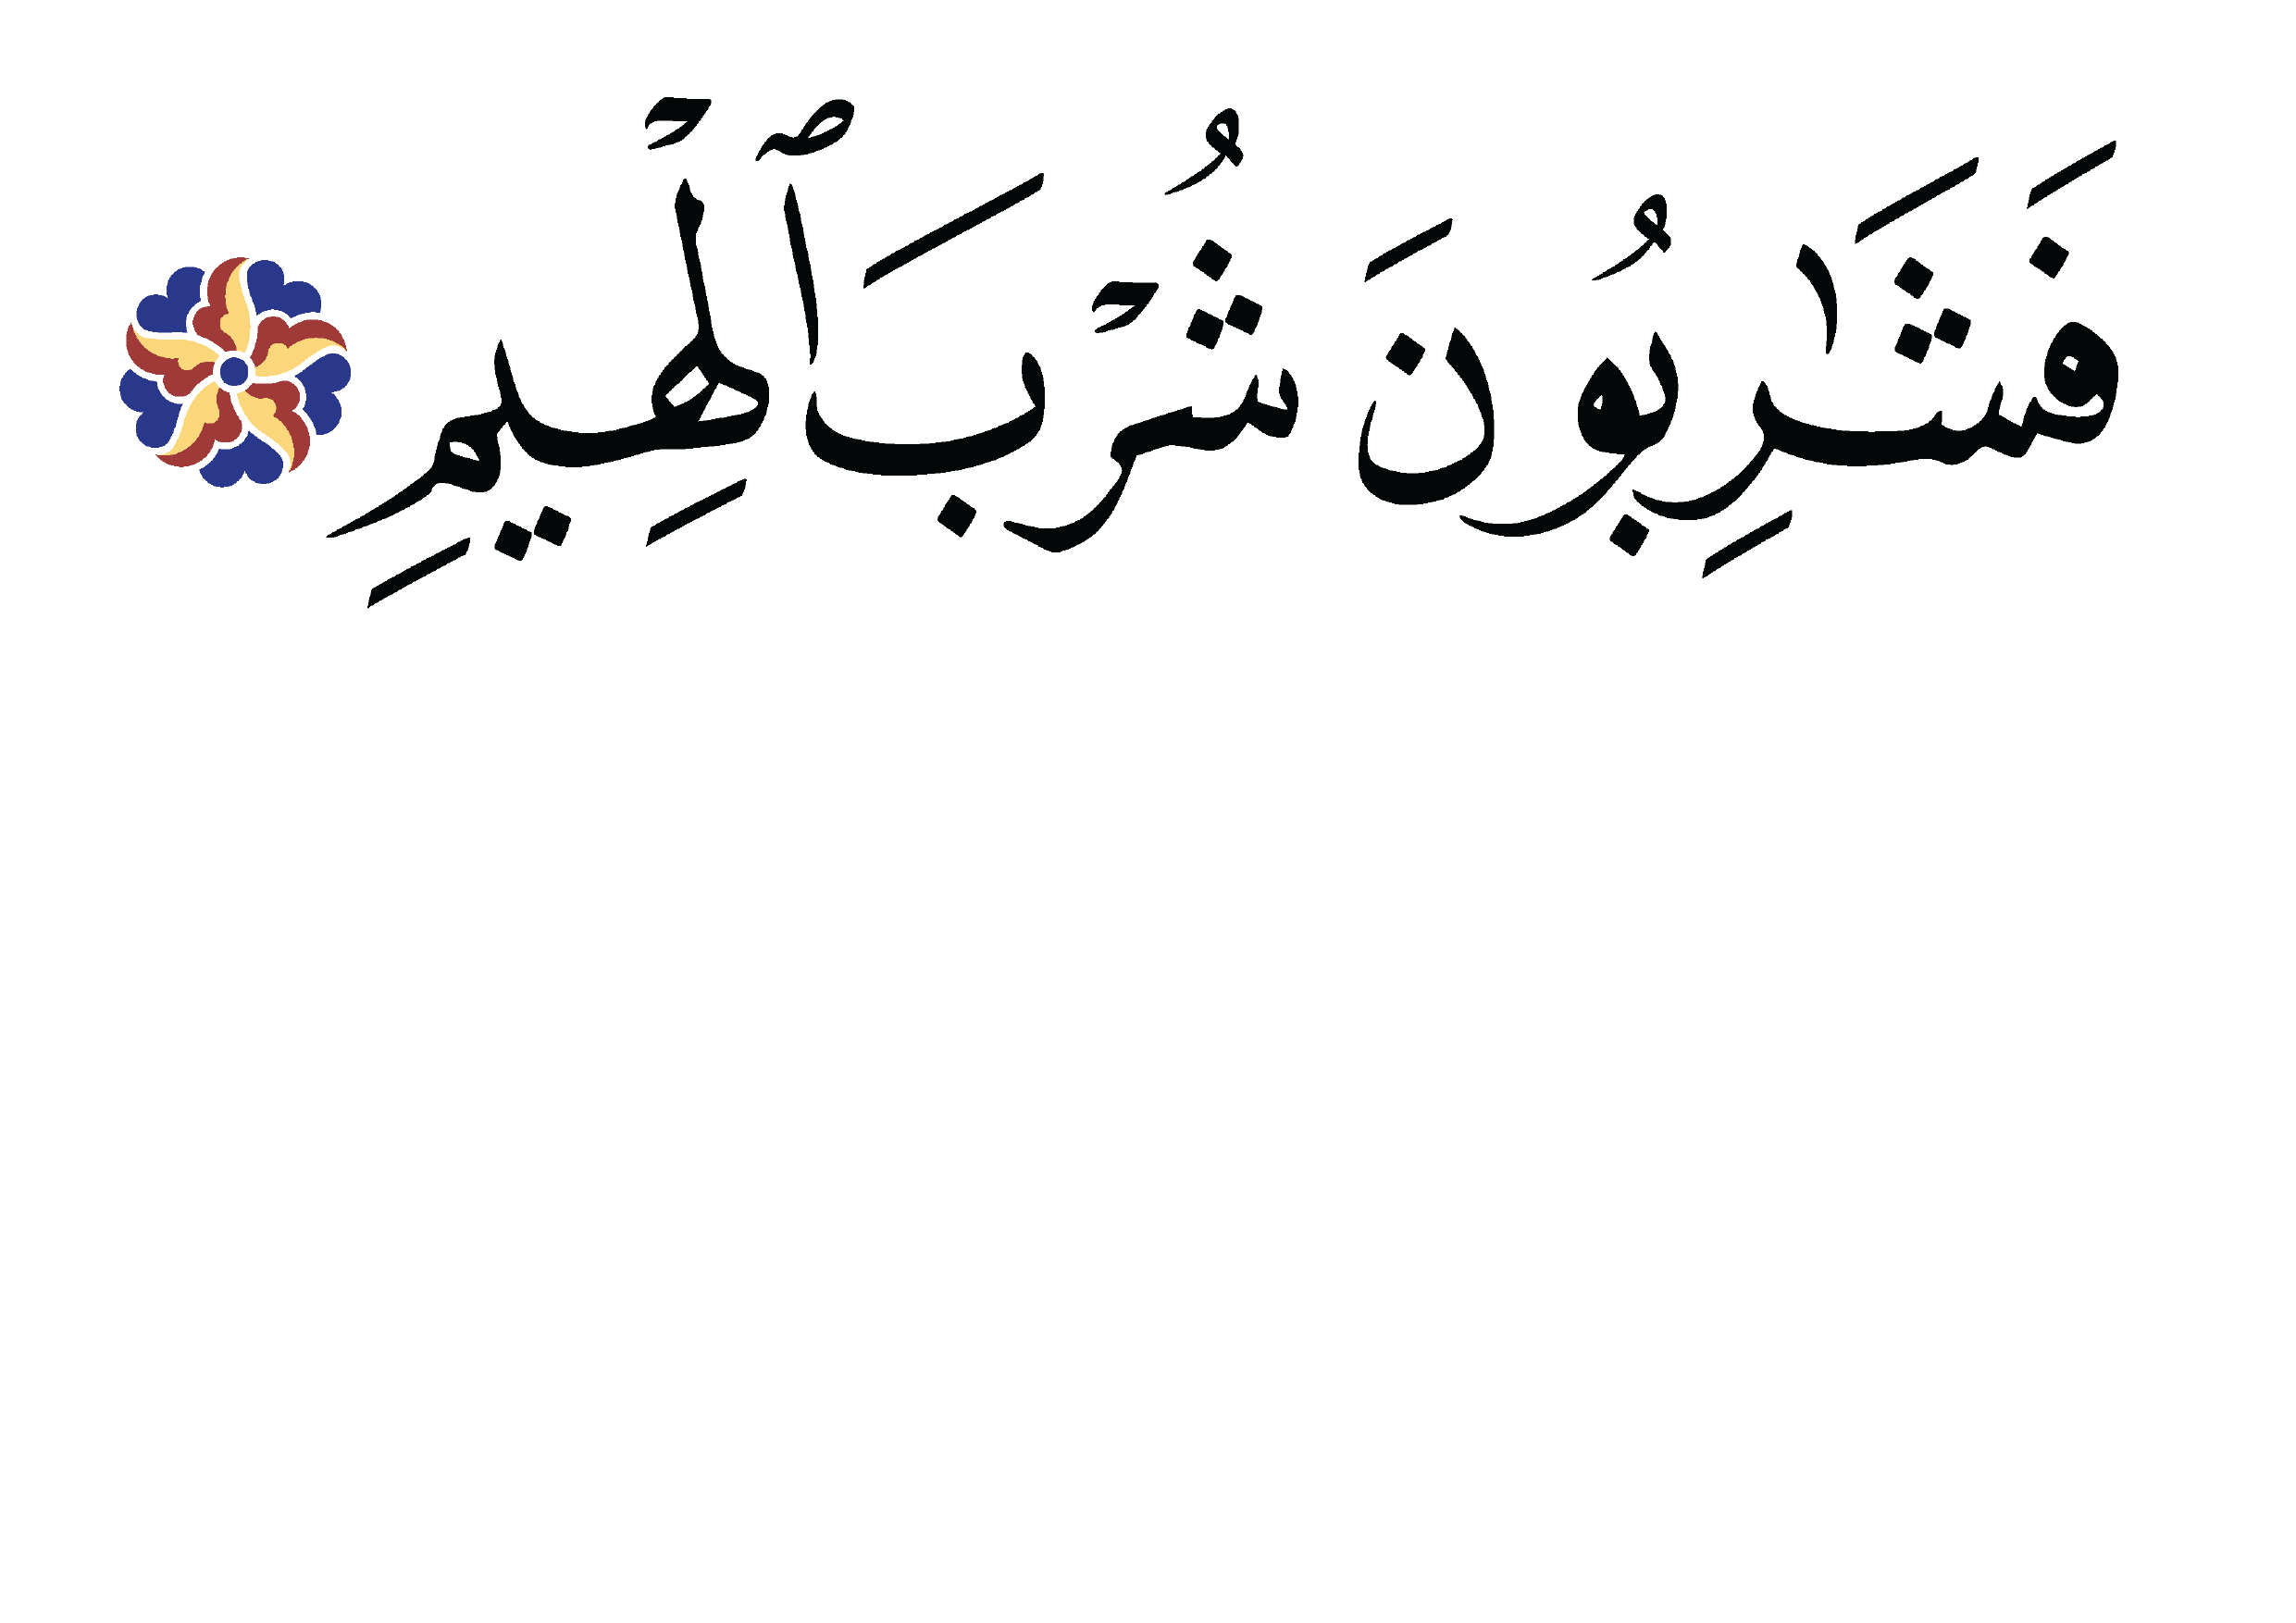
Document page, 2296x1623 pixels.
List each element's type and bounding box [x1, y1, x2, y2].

picture [57, 57, 2179, 635]
